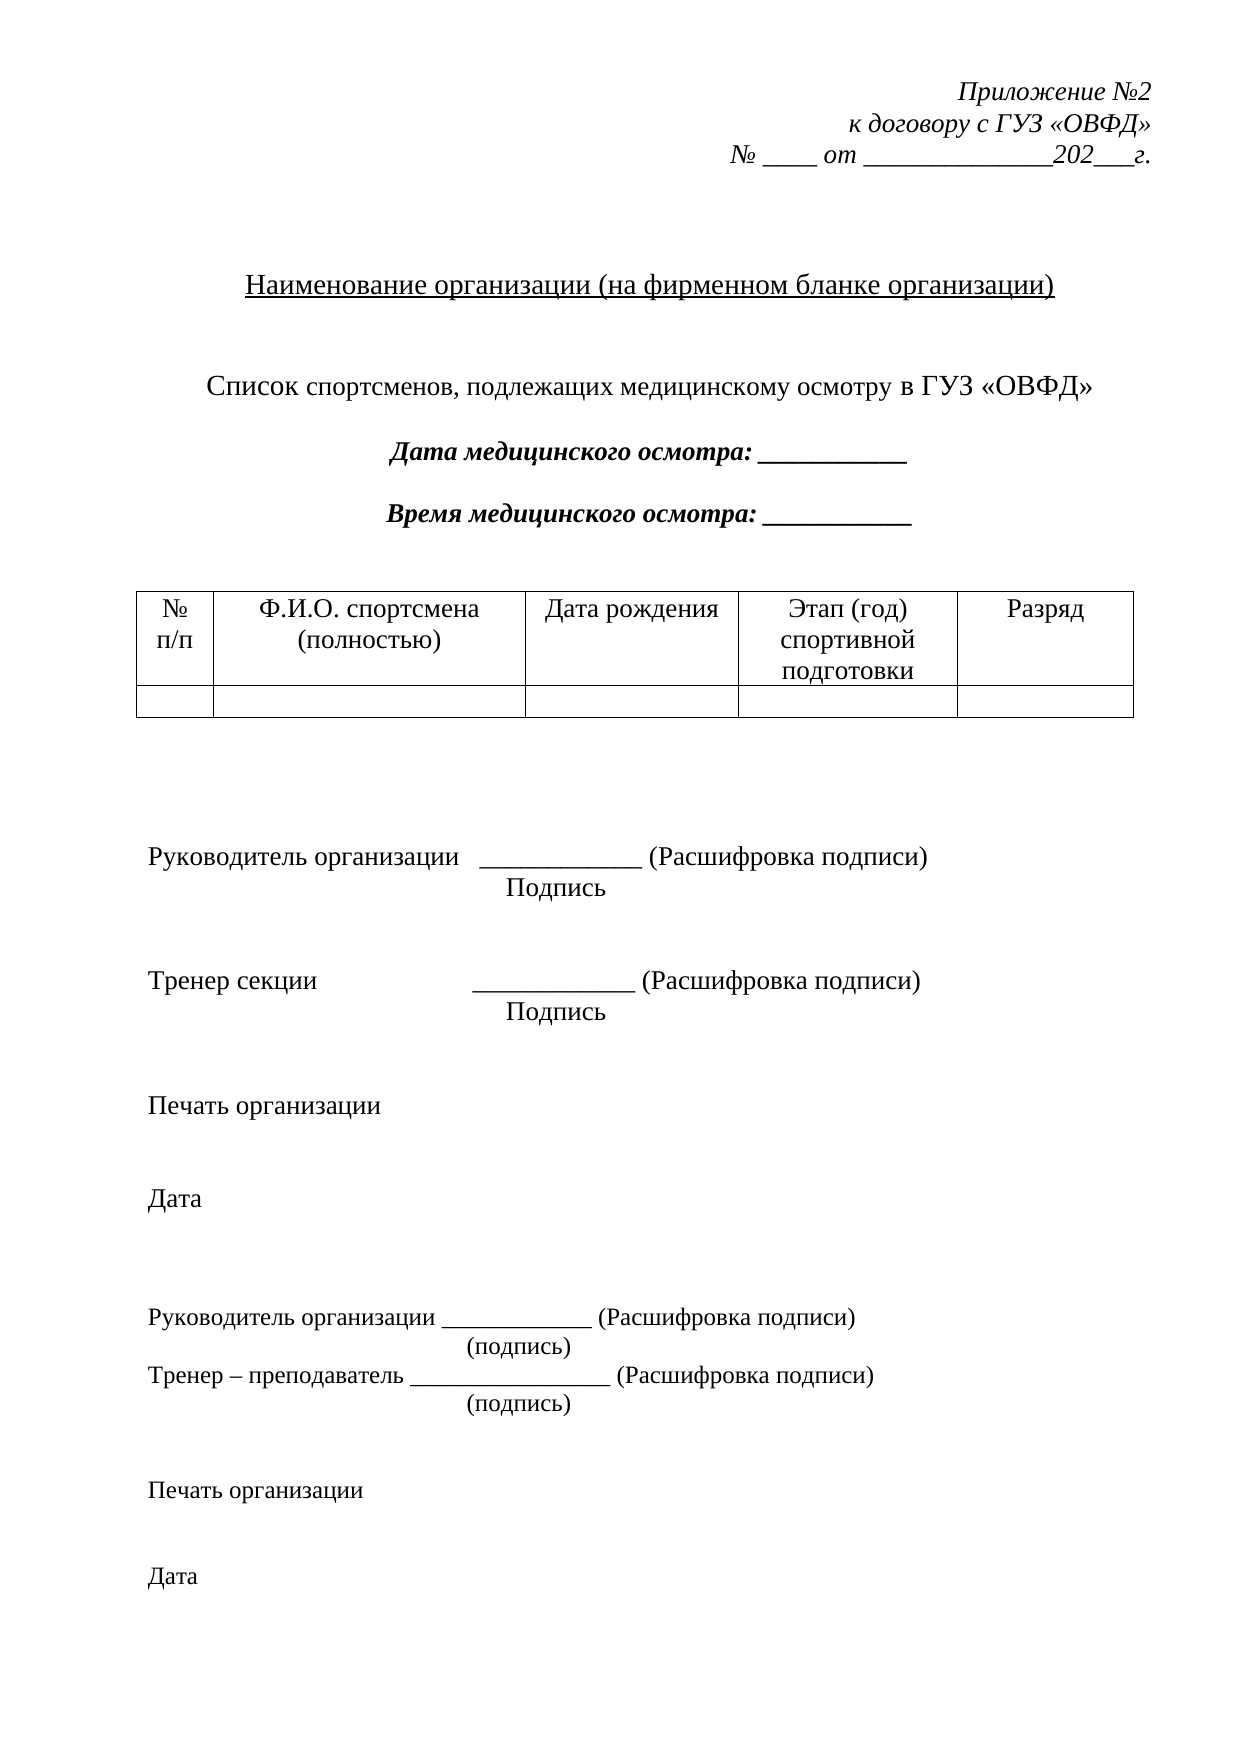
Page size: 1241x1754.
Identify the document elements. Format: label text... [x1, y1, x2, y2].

text Время медицинского осмотра: ___________ [148, 497, 1152, 528]
text (подпись) [148, 1388, 1152, 1417]
table_header № п/п [137, 592, 213, 685]
table_cell [739, 686, 957, 717]
text Список спортсменов, подлежащих медицинскому осмотру в ГУЗ «ОВФД» [148, 368, 1152, 401]
text № ____ от ______________202___г. [148, 138, 1152, 169]
table_header Дата рождения [526, 592, 738, 685]
text Приложение №2 [148, 76, 1152, 107]
text Печать организации [148, 1089, 1152, 1120]
table_header Этап (год) спортивной подготовки [739, 592, 957, 685]
table_cell [214, 686, 525, 717]
text Руководитель организации ____________ (Расшифровка подписи) [148, 840, 1152, 871]
text Дата [148, 1561, 1152, 1590]
table_cell [137, 686, 213, 717]
table_cell [958, 686, 1133, 717]
text Руководитель организации ____________ (Расшифровка подписи) [148, 1302, 1152, 1331]
text Тренер – преподаватель ________________ (Расшифровка подписи) [148, 1360, 1152, 1388]
text Подпись [148, 871, 1152, 902]
table_header Разряд [958, 592, 1133, 685]
text Подпись [148, 996, 1152, 1027]
text Дата медицинского осмотра: ___________ [148, 435, 1152, 466]
text Тренер секции ____________ (Расшифровка подписи) [148, 964, 1152, 996]
table_header Ф.И.О. спортсмена (полностью) [214, 592, 525, 685]
text Наименование организации (на фирменном бланке организации) [148, 267, 1152, 301]
text к договору с ГУЗ «ОВФД» [148, 107, 1152, 138]
table_cell [526, 686, 738, 717]
text Дата [148, 1182, 1152, 1213]
text Печать организации [148, 1475, 1152, 1503]
text (подпись) [148, 1331, 1152, 1360]
